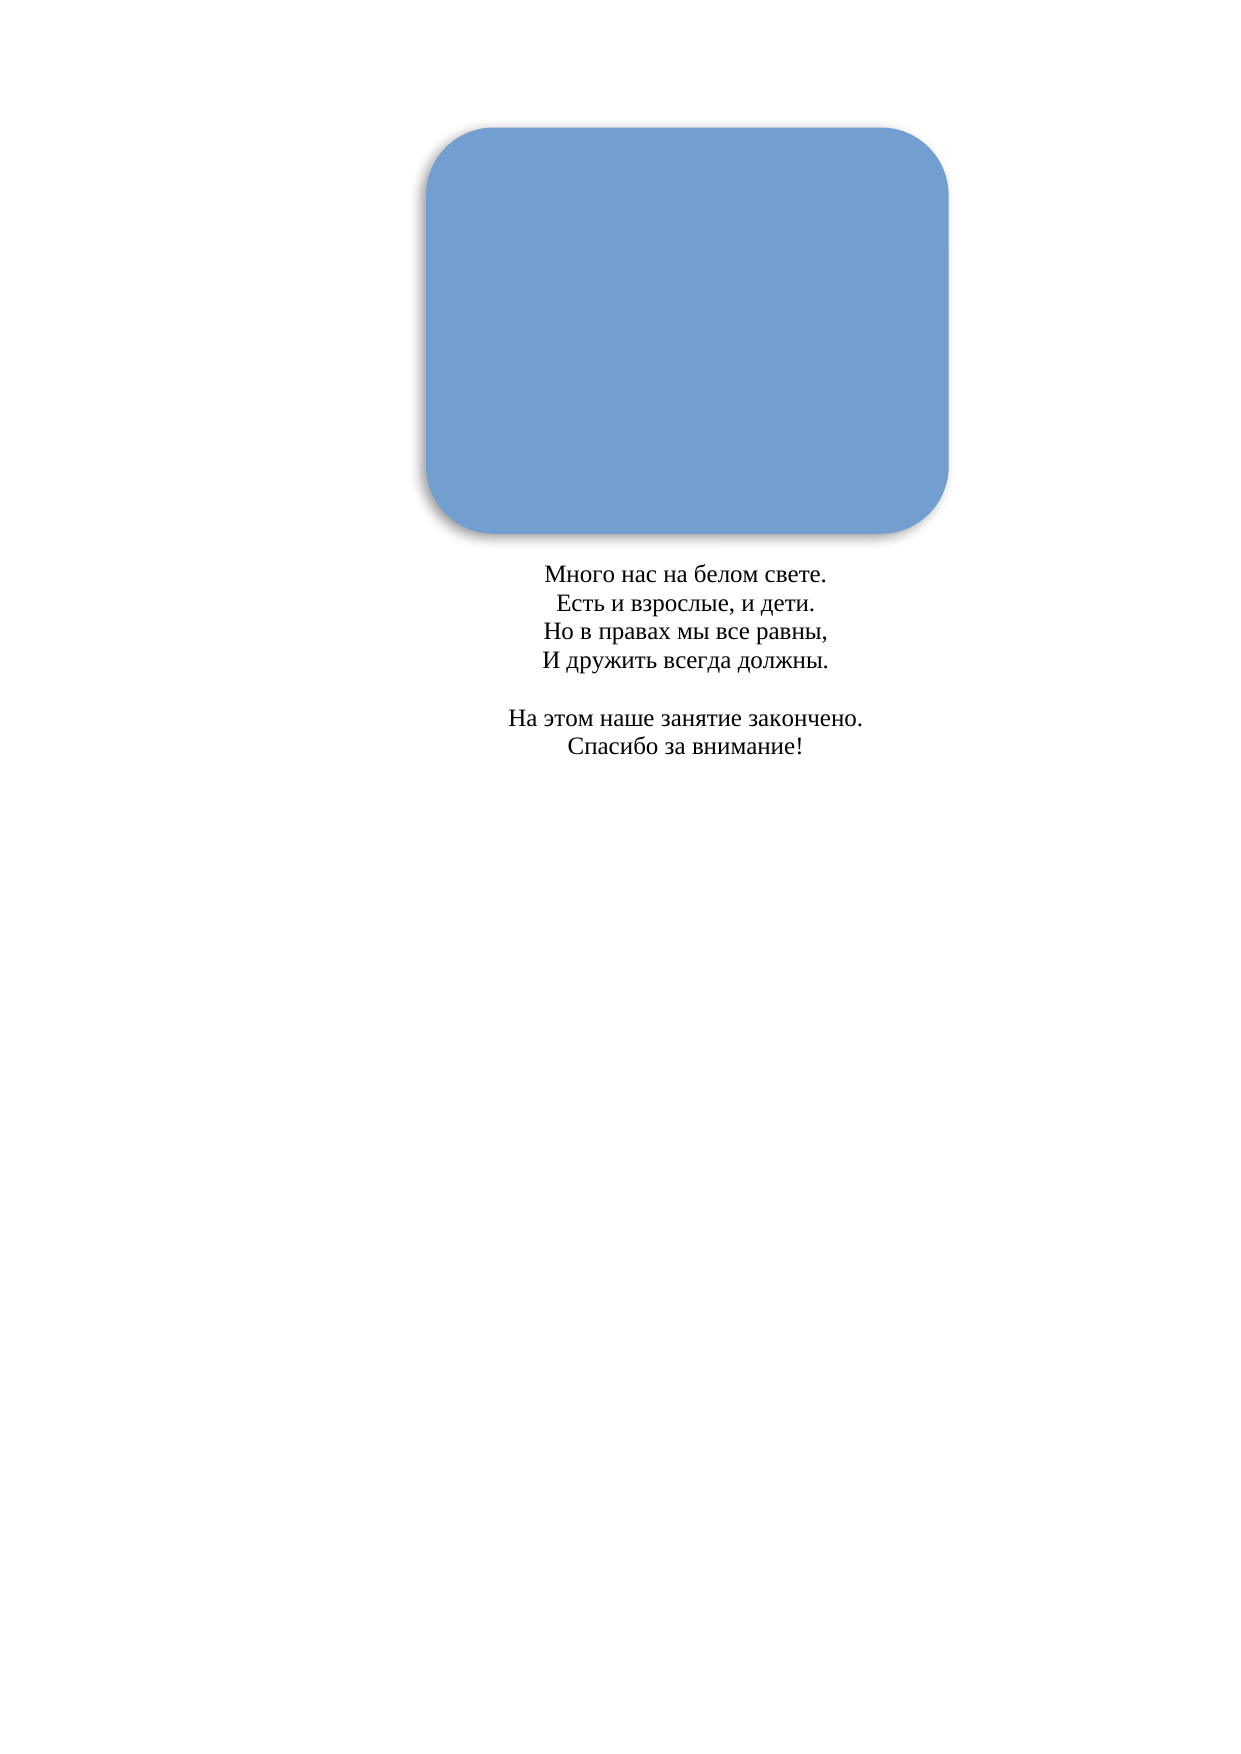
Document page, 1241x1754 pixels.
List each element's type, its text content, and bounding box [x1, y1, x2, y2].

text Много нас на белом свете. [177, 559, 1152, 588]
text Но в правах мы все равны, [177, 616, 1152, 645]
picture [426, 127, 949, 534]
text Спасибо за внимание! [177, 731, 1152, 760]
text На этом наше занятие закончено. [177, 703, 1152, 731]
text И дружить всегда должны. [177, 645, 1152, 674]
text Есть и взрослые, и дети. [177, 588, 1152, 616]
